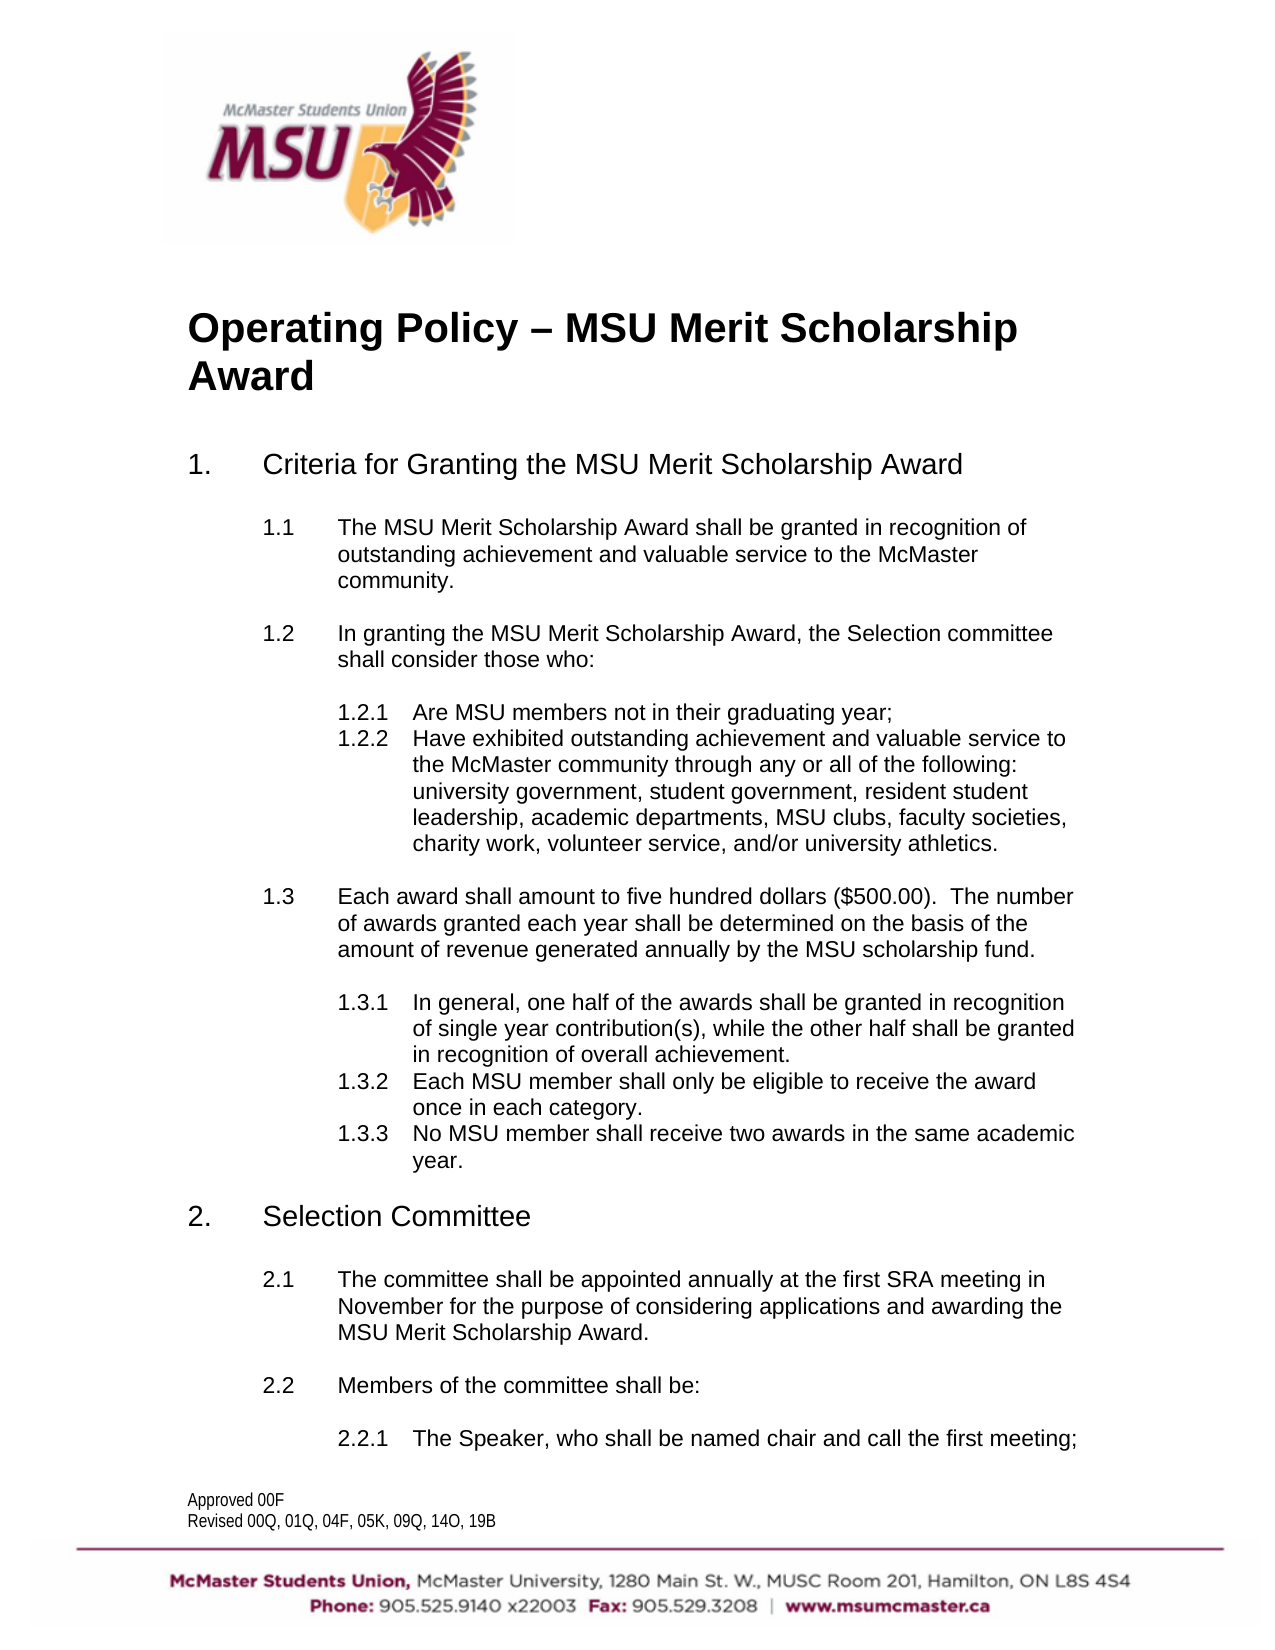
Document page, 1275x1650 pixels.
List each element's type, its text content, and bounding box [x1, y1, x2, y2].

list The committee shall be appointed annually at the first SRA meeting in November for the purpose of considering applications and awarding the MSU Merit Scholarship Award. [262, 1266, 1087, 1346]
list Each award shall amount to five hundred dollars ($500.00). The number of awards granted each year shall be determined on the basis of the amount of revenue generated annually by the MSU scholarship fund. [262, 883, 1087, 962]
list Each MSU member shall only be eligible to receive the award once in each category. [337, 1068, 1087, 1120]
list The MSU Merit Scholarship Award shall be granted in recognition of outstanding achievement and valuable service to the McMaster community. [262, 514, 1087, 593]
picture [162, 31, 516, 244]
list In general, one half of the awards shall be granted in recognition of single year contribution(s), while the other half shall be granted in recognition of overall achievement. [337, 988, 1087, 1068]
subtitle Operating Policy – MSU Merit Scholarship Award [187, 303, 1087, 399]
list No MSU member shall receive two awards in the same academic year. [337, 1120, 1087, 1173]
list In granting the MSU Merit Scholarship Award, the Selection committee shall consider those who: [262, 619, 1087, 672]
text 2. Selection Committee [187, 1199, 1087, 1233]
list Are MSU members not in their graduating year; [337, 699, 1087, 725]
list Have exhibited outstanding achievement and valuable service to the McMaster community through any or all of the following: university government, student government, resident student leadership, academic departments, MSU clubs, faculty societies, charity work, volunteer service, and/or university athletics. [337, 725, 1087, 857]
text 1. Criteria for Granting the MSU Merit Scholarship Award [187, 447, 1087, 481]
picture [29, 1539, 1261, 1627]
list Members of the committee shall be: [262, 1372, 1087, 1398]
list The Speaker, who shall be named chair and call the first meeting; [337, 1424, 1087, 1451]
